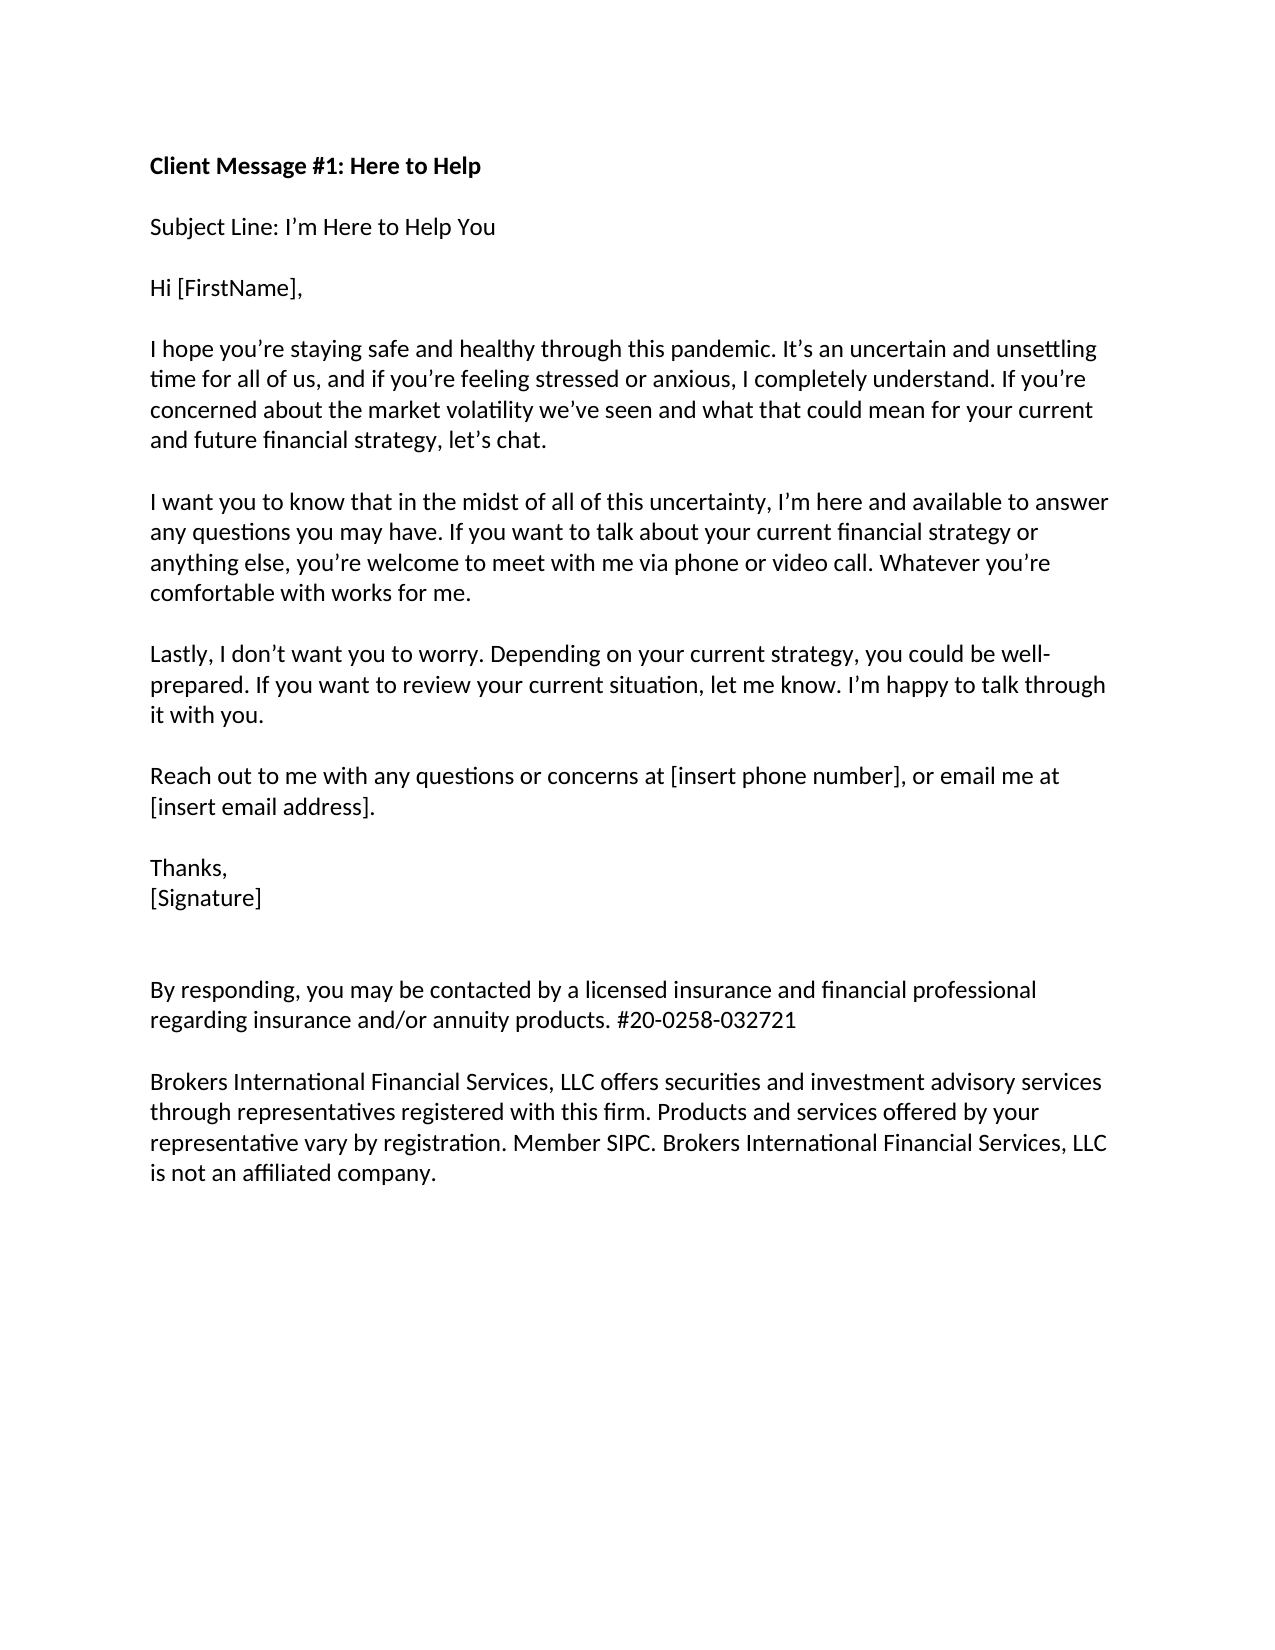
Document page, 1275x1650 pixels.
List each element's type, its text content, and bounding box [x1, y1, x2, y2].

text Hi [FirstName], [150, 272, 1125, 303]
text By responding, you may be contacted by a licensed insurance and financial professional regarding insurance and/or annuity products. #20-0258-032721 [150, 974, 1125, 1035]
text Brokers International Financial Services, LLC offers securities and investment advisory services through representatives registered with this firm. Products and services offered by your representative vary by registration. Member SIPC. Brokers International Financial Services, LLC is not an affiliated company. [150, 1066, 1125, 1188]
text Client Message #1: Here to Help [150, 150, 1125, 181]
text Reach out to me with any questions or concerns at [insert phone number], or email me at [insert email address]. [150, 760, 1125, 821]
text Lastly, I don’t want you to worry. Depending on your current strategy, you could be well-prepared. If you want to review your current situation, let me know. I’m happy to talk through it with you. [150, 638, 1125, 730]
text Thanks, [150, 852, 1125, 882]
text I hope you’re staying safe and healthy through this pandemic. It’s an uncertain and unsettling time for all of us, and if you’re feeling stressed or anxious, I completely understand. If you’re concerned about the market volatility we’ve seen and what that could mean for your current and future financial strategy, let’s chat. [150, 333, 1125, 455]
text I want you to know that in the midst of all of this uncertainty, I’m here and available to answer any questions you may have. If you want to talk about your current financial strategy or anything else, you’re welcome to meet with me via phone or video call. Whatever you’re comfortable with works for me. [150, 486, 1125, 608]
text [Signature] [150, 882, 1125, 913]
text Subject Line: I’m Here to Help You [150, 211, 1125, 242]
